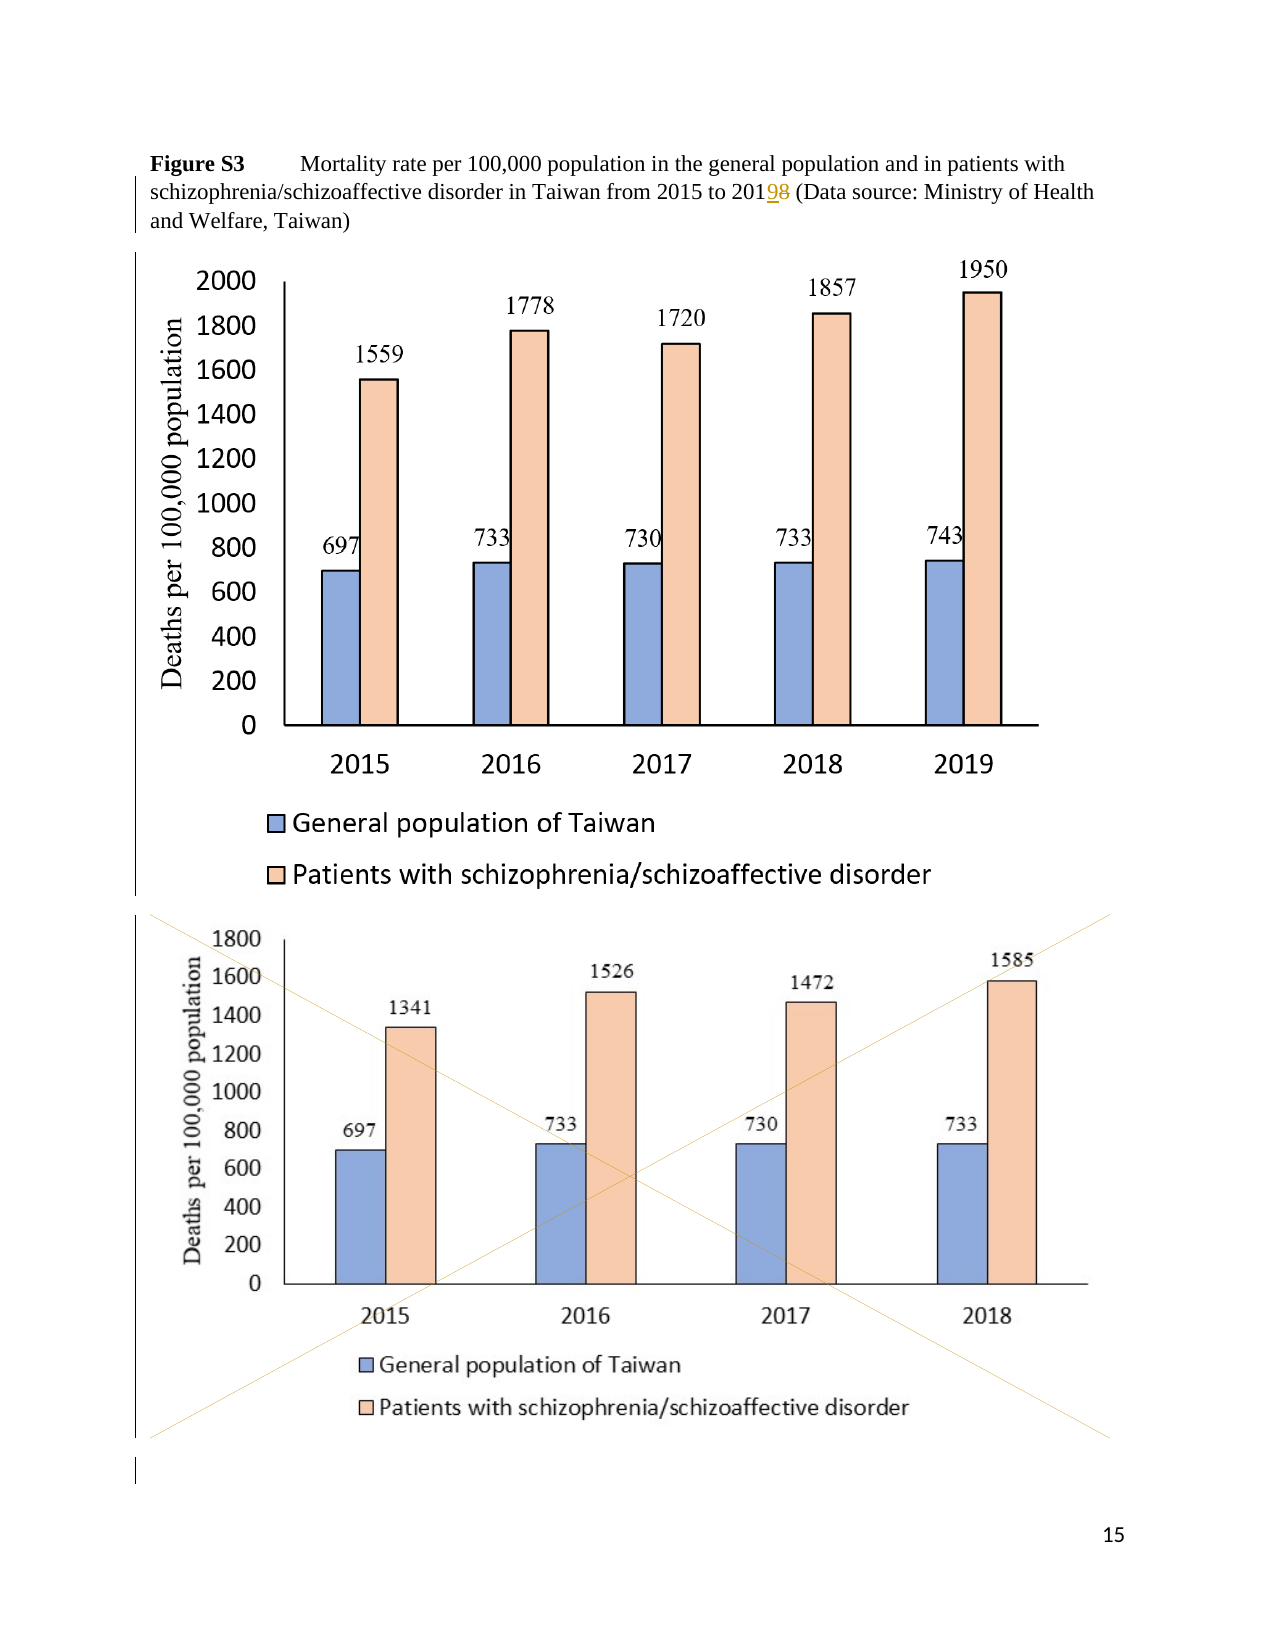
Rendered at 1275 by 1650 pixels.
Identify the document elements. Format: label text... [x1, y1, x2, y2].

picture [150, 252, 1048, 896]
text Figure S3 Mortality rate per 100,000 population in the general population and in patients with schizophrenia/schizoaffective disorder in Taiwan from 2015 to 201 (Data source: Ministry of Health and Welfare, Taiwan) [150, 150, 1125, 233]
picture [151, 914, 1108, 1175]
picture [632, 916, 1110, 1437]
picture [150, 916, 628, 1437]
picture [151, 1178, 1109, 1439]
